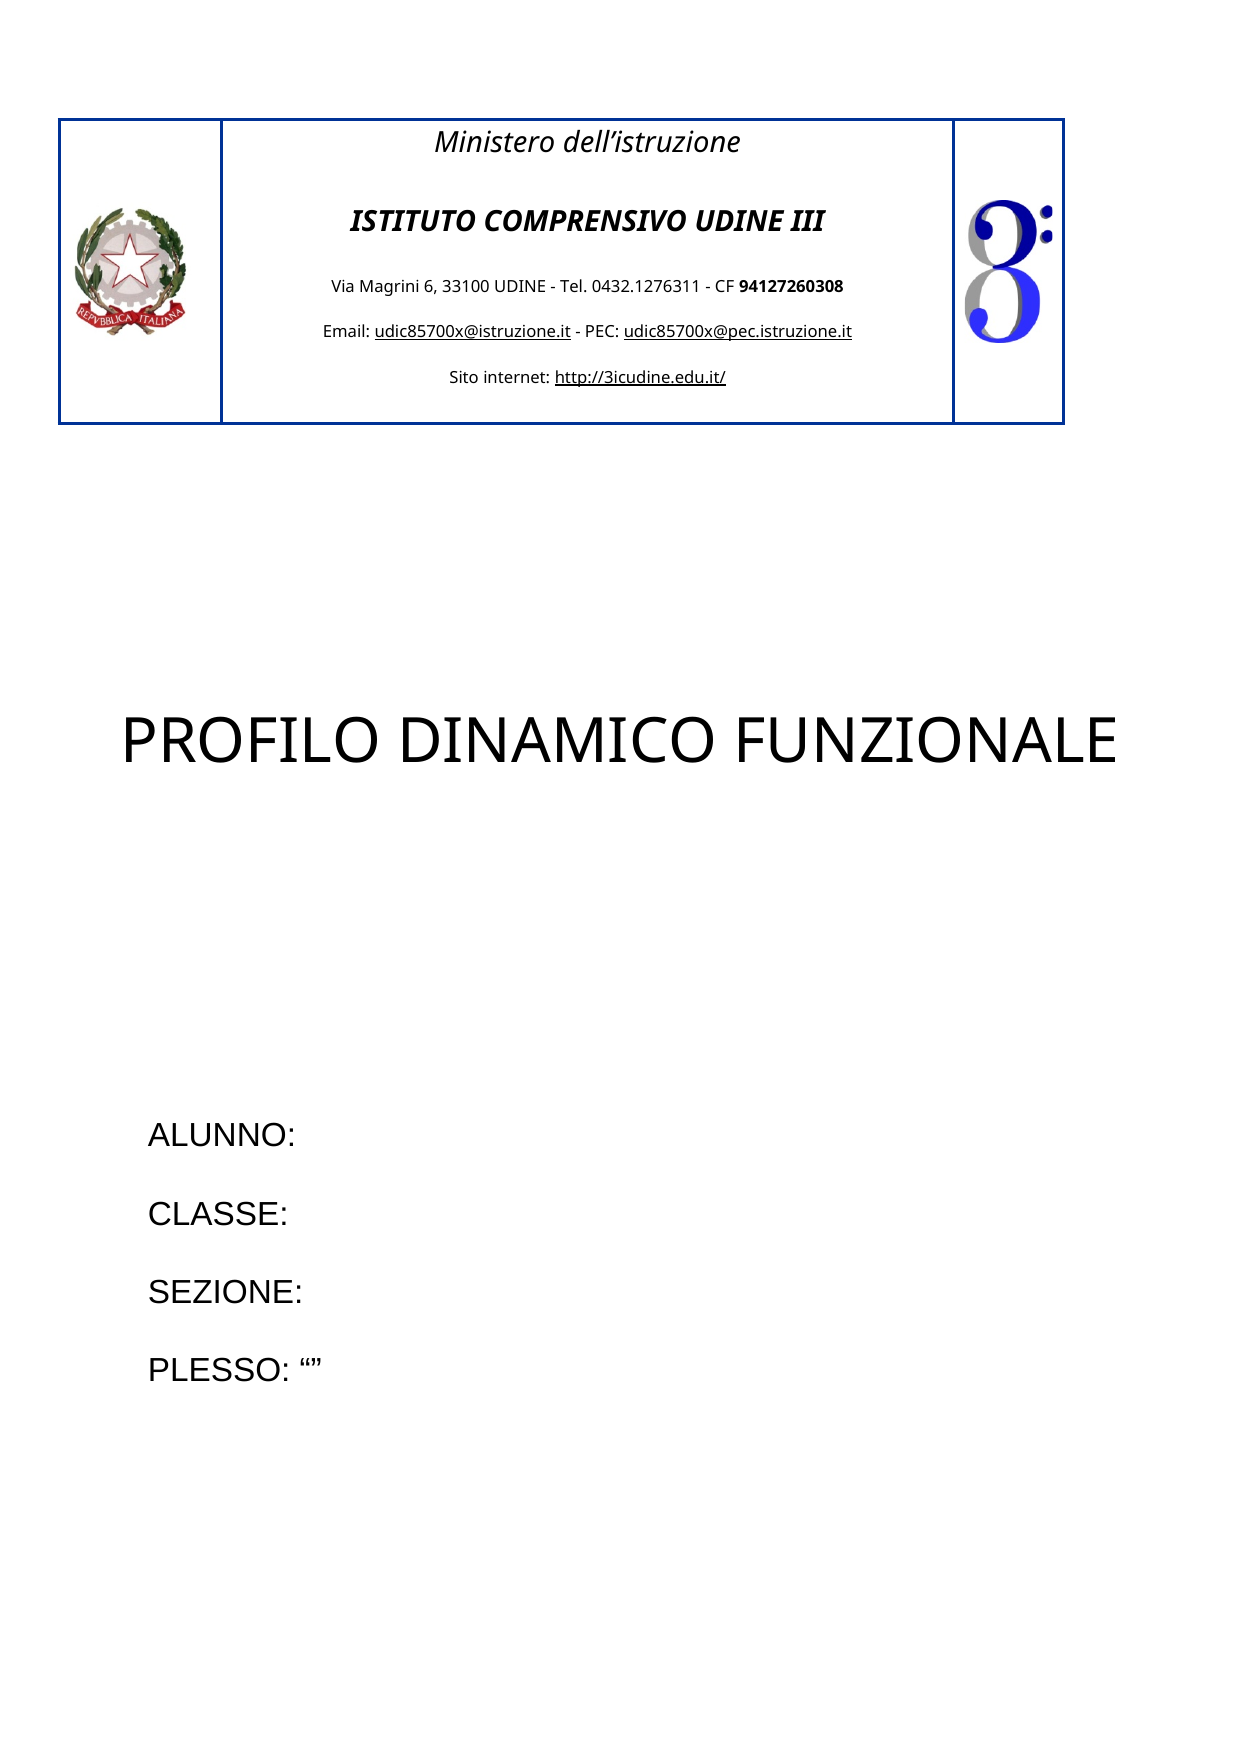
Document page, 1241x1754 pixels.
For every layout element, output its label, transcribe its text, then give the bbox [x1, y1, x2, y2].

text CLASSE: [118, 1194, 1122, 1232]
text PROFILO DINAMICO FUNZIONALE [118, 696, 1122, 781]
picture [964, 200, 1053, 343]
table_header [955, 121, 1062, 422]
text SEZIONE: [118, 1272, 1122, 1311]
table_header [61, 121, 220, 422]
text PLESSO: “” [118, 1351, 1122, 1389]
picture [70, 202, 193, 341]
table_header Ministero dell’istruzione ISTITUTO COMPRENSIVO UDINE III Via Magrini 6, 33100 UDINE - Tel. 0432.1276311 - CF 94127260308 Email: udic85700x@istruzione.it - PEC: udic85700x@pec.istruzione.it Sito internet: http://3icudine.edu.it/ [223, 121, 952, 422]
text ALUNNO: [118, 1115, 1122, 1154]
